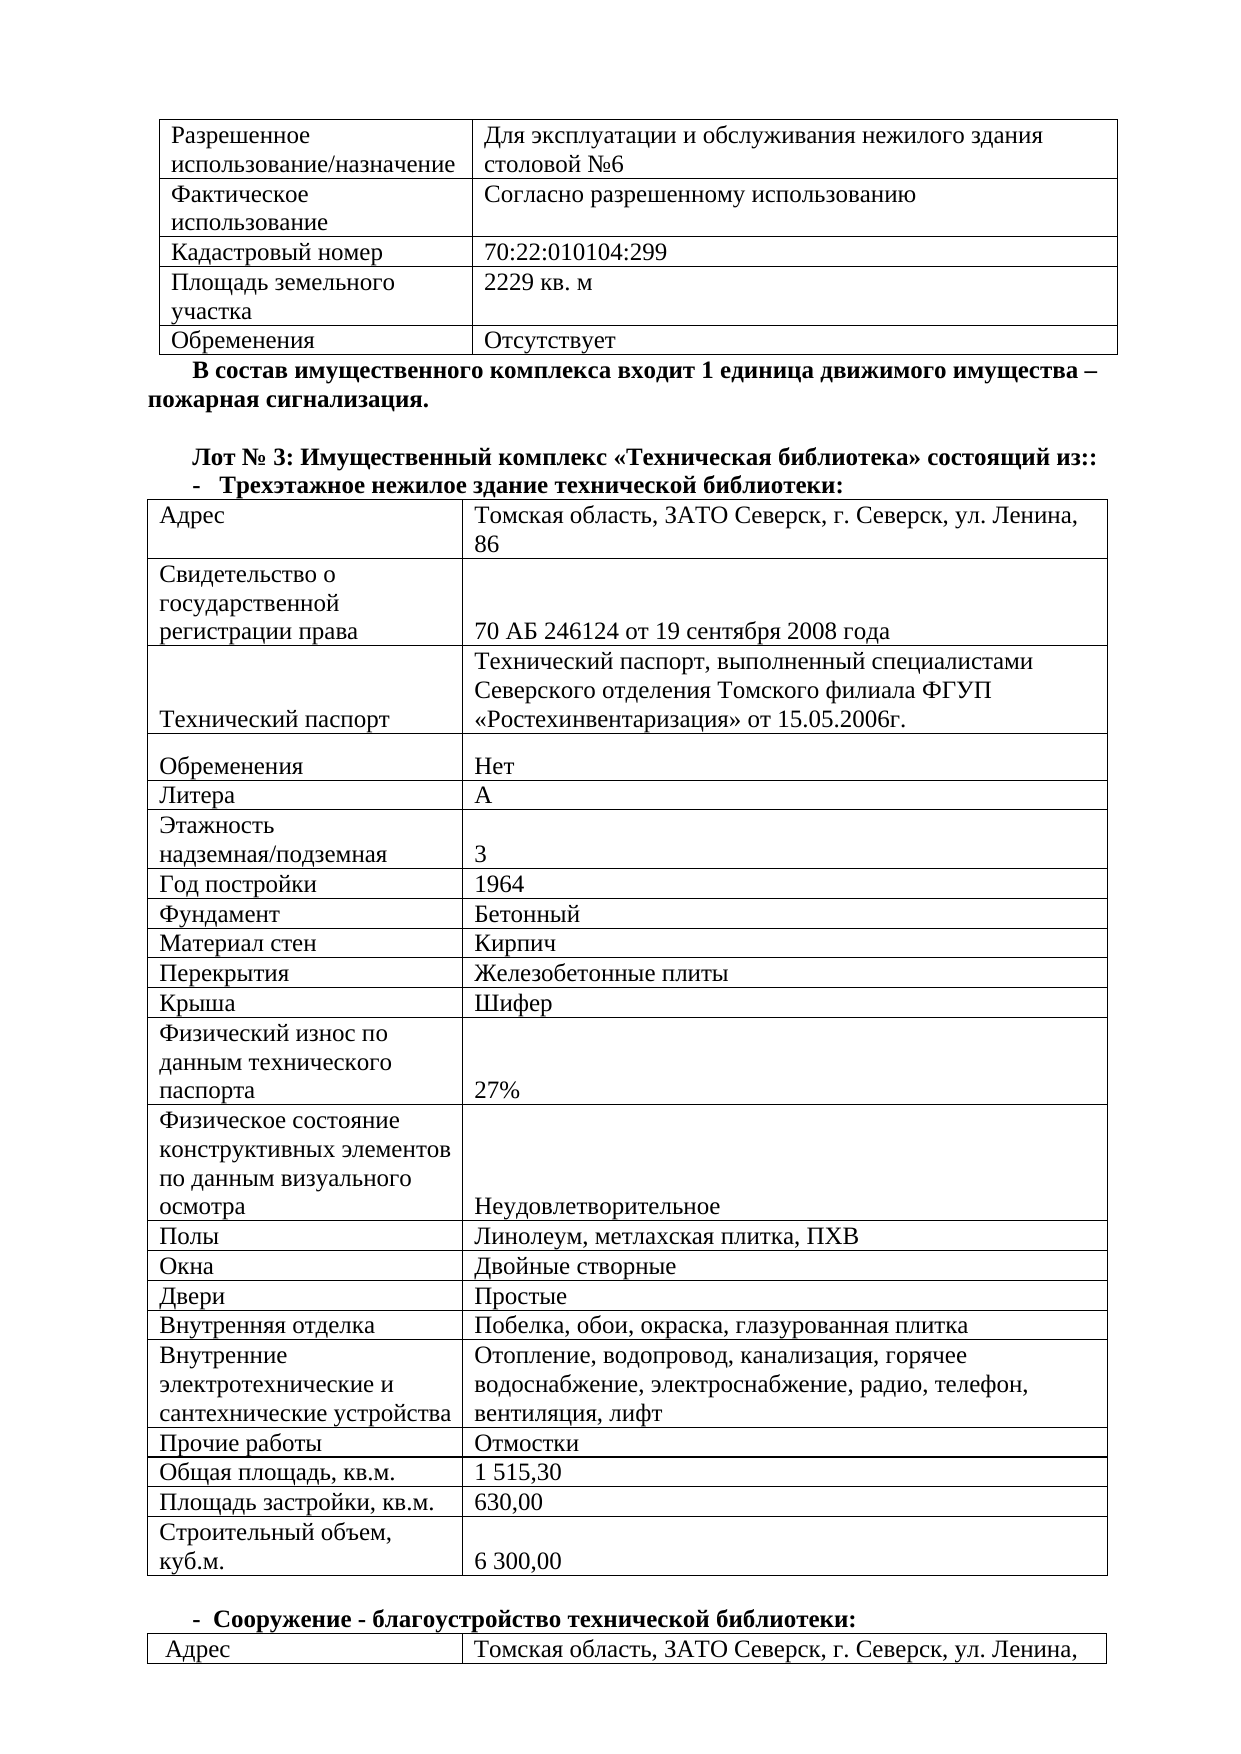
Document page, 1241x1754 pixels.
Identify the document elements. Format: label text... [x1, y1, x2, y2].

table_cell Прочие работы [148, 1428, 462, 1456]
table_cell Фундамент [148, 899, 462, 927]
table_cell Технический паспорт, выполненный специалистами Северского отделения Томского филиала ФГУП «Ростехинвентаризация» от 15.05.2006г. [463, 646, 1107, 732]
table_cell Физический износ по данным технического паспорта [148, 1018, 462, 1104]
table_cell 27% [463, 1018, 1107, 1104]
table_header Адрес [148, 1634, 462, 1663]
text В состав имущественного комплекса входит 1 единица движимого имущества – пожарная сигнализация. [148, 356, 1137, 413]
table_cell Бетонный [463, 899, 1107, 927]
table_header Томская область, ЗАТО Северск, г. Северск, ул. Ленина, 86 [463, 500, 1107, 558]
table_cell Технический паспорт [148, 646, 462, 732]
text - Трехэтажное нежилое здание технической библиотеки: [148, 471, 1137, 499]
table_cell Окна [148, 1251, 462, 1280]
table_cell 6 300,00 [463, 1517, 1107, 1574]
text - Сооружение - благоустройство технической библиотеки: [148, 1604, 1137, 1633]
table_cell Обременения [148, 734, 462, 779]
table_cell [148, 118, 1117, 356]
table_cell Этажность надземная/подземная [148, 810, 462, 868]
table_cell Неудовлетворительное [463, 1105, 1107, 1220]
text Лот № 3: Имущественный комплекс «Техническая библиотека» состоящий из:: [148, 442, 1137, 471]
table_cell Кирпич [463, 929, 1107, 957]
table_cell Перекрытия [148, 958, 462, 987]
table_cell Внутренняя отделка [148, 1311, 462, 1339]
table_cell Двери [148, 1281, 462, 1309]
table_cell 630,00 [463, 1487, 1107, 1516]
table_cell Отопление, водопровод, канализация, горячее водоснабжение, электроснабжение, радио, телефон, вентиляция, лифт [463, 1340, 1107, 1427]
table_cell Двойные створные [463, 1251, 1107, 1280]
table_cell Нет [463, 734, 1107, 779]
table_cell Побелка, обои, окраска, глазурованная плитка [463, 1311, 1107, 1339]
table_cell Железобетонные плиты [463, 958, 1107, 987]
table_cell Крыша [148, 988, 462, 1017]
table_header Адрес [148, 500, 462, 558]
table_cell Полы [148, 1221, 462, 1250]
table_cell Шифер [463, 988, 1107, 1017]
table_cell Свидетельство о государственной регистрации права [148, 559, 462, 645]
table_cell А [463, 781, 1107, 809]
table_cell 1 515,30 [463, 1458, 1107, 1486]
table_cell 3 [463, 810, 1107, 868]
table_cell Строительный объем, куб.м. [148, 1517, 462, 1574]
table_cell Год постройки [148, 869, 462, 898]
table_cell Литера [148, 781, 462, 809]
table_cell 70 АБ 246124 от 19 сентября 2008 года [463, 559, 1107, 645]
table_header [463, 1634, 1106, 1663]
table_cell Линолеум, метлахская плитка, ПХВ [463, 1221, 1107, 1250]
table_cell Отмостки [463, 1428, 1107, 1456]
table_cell Простые [463, 1281, 1107, 1309]
table_cell Физическое состояние конструктивных элементов по данным визуального осмотра [148, 1105, 462, 1220]
table_cell Общая площадь, кв.м. [148, 1458, 462, 1486]
table_cell Материал стен [148, 929, 462, 957]
table_cell Внутренние электротехнические и сантехнические устройства [148, 1340, 462, 1427]
table_cell Площадь застройки, кв.м. [148, 1487, 462, 1516]
table_cell 1964 [463, 869, 1107, 898]
